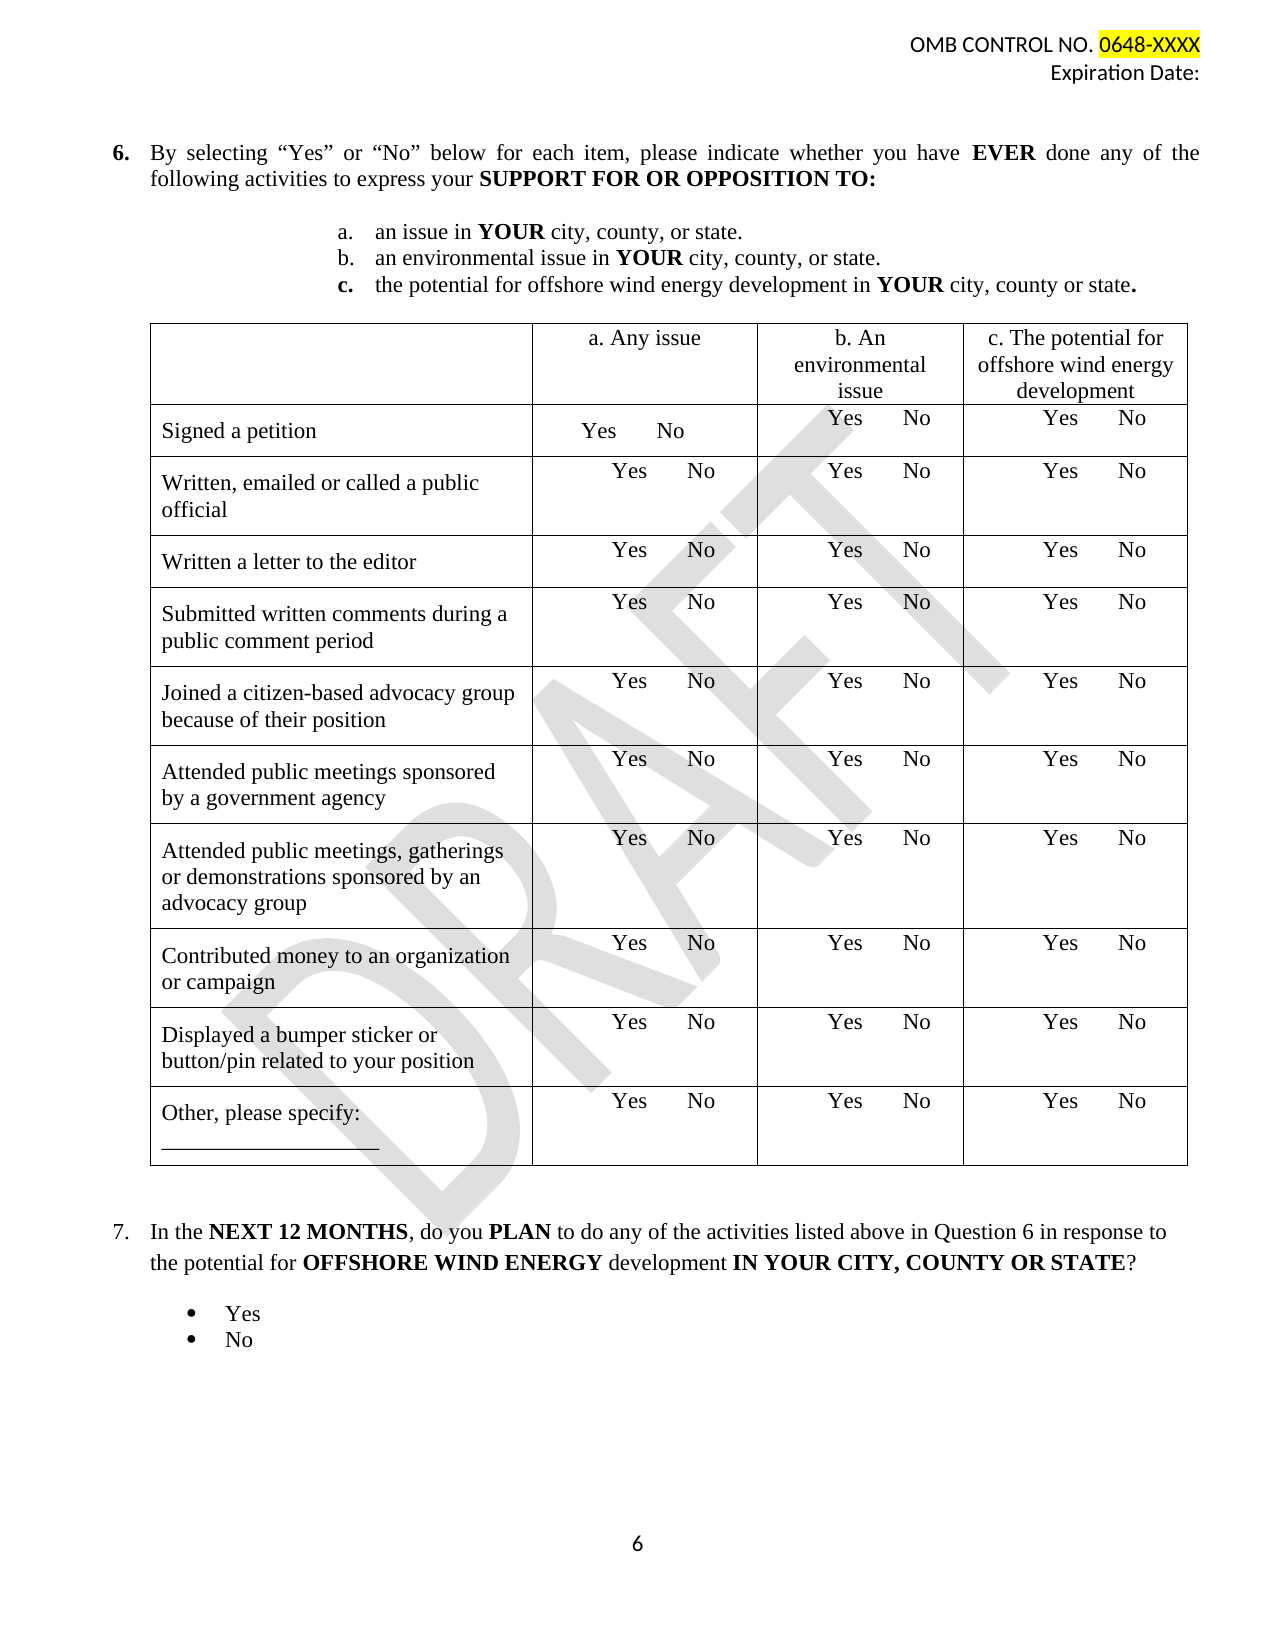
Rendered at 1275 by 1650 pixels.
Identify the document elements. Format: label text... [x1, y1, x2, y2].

table_cell Yes No [758, 457, 963, 534]
table_header [151, 324, 532, 403]
table_cell Other, please specify: ___________________ [151, 1087, 532, 1164]
table_cell Yes No [533, 929, 757, 1007]
table_cell Yes No [964, 405, 1187, 456]
table_cell Yes No [533, 405, 757, 456]
table_cell Yes No [758, 667, 963, 744]
table_cell Attended public meetings sponsored by a government agency [151, 746, 532, 823]
list No [187, 1326, 1200, 1352]
table_cell Yes No [758, 588, 963, 666]
table_header c. The potential for offshore wind energy development [964, 324, 1187, 403]
table_cell Yes No [533, 746, 757, 823]
table_header a. Any issue [533, 324, 757, 403]
table_cell Yes No [964, 588, 1187, 666]
table_cell Contributed money to an organization or campaign [151, 929, 532, 1007]
table_cell Yes No [964, 746, 1187, 823]
table_cell Written, emailed or called a public official [151, 457, 532, 534]
table_cell Yes No [533, 457, 757, 534]
table_cell Yes No [533, 824, 757, 928]
table_cell Yes No [758, 824, 963, 928]
table_cell Attended public meetings, gatherings or demonstrations sponsored by an advocacy group [151, 824, 532, 928]
table_cell Yes No [533, 1087, 757, 1164]
table_cell Written a letter to the editor [151, 536, 532, 587]
list the potential for offshore wind energy development in YOUR city, county or state. [337, 271, 1200, 297]
table_cell Yes No [533, 588, 757, 666]
list an environmental issue in YOUR city, county, or state. [337, 244, 1200, 271]
list By selecting “Yes” or “No” below for each item, please indicate whether you have EVER done any of the following activities to express your SUPPORT FOR OR OPPOSITION TO: [112, 139, 1200, 192]
table_cell Yes No [758, 405, 963, 456]
table_cell Yes No [758, 929, 963, 1007]
list Yes [187, 1299, 1200, 1326]
table_cell Submitted written comments during a public comment period [151, 588, 532, 666]
table_cell Yes No [758, 536, 963, 587]
table_cell Yes No [964, 1008, 1187, 1086]
table_cell Yes No [964, 536, 1187, 587]
table_cell Yes No [758, 1087, 963, 1164]
table_cell Yes No [533, 667, 757, 744]
table_cell Yes No [533, 1008, 757, 1086]
table_cell Yes No [964, 1087, 1187, 1164]
table_cell Yes No [758, 1008, 963, 1086]
table_header b. An environmental issue [758, 324, 963, 403]
table_cell Yes No [533, 536, 757, 587]
table_cell Yes No [758, 746, 963, 823]
table_cell Yes No [964, 824, 1187, 928]
list In the NEXT 12 MONTHS, do you PLAN to do any of the activities listed above in Question 6 in response to the potential for OFFSHORE WIND ENERGY development IN YOUR CITY, COUNTY OR STATE? [112, 1218, 1200, 1275]
table_cell Yes No [964, 929, 1187, 1007]
table_cell Displayed a bumper sticker or button/pin related to your position [151, 1008, 532, 1086]
table_cell Signed a petition [151, 405, 532, 456]
list an issue in YOUR city, county, or state. [337, 218, 1200, 244]
table_cell Joined a citizen-based advocacy group because of their position [151, 667, 532, 744]
table_cell Yes No [964, 457, 1187, 534]
table_cell Yes No [964, 667, 1187, 744]
